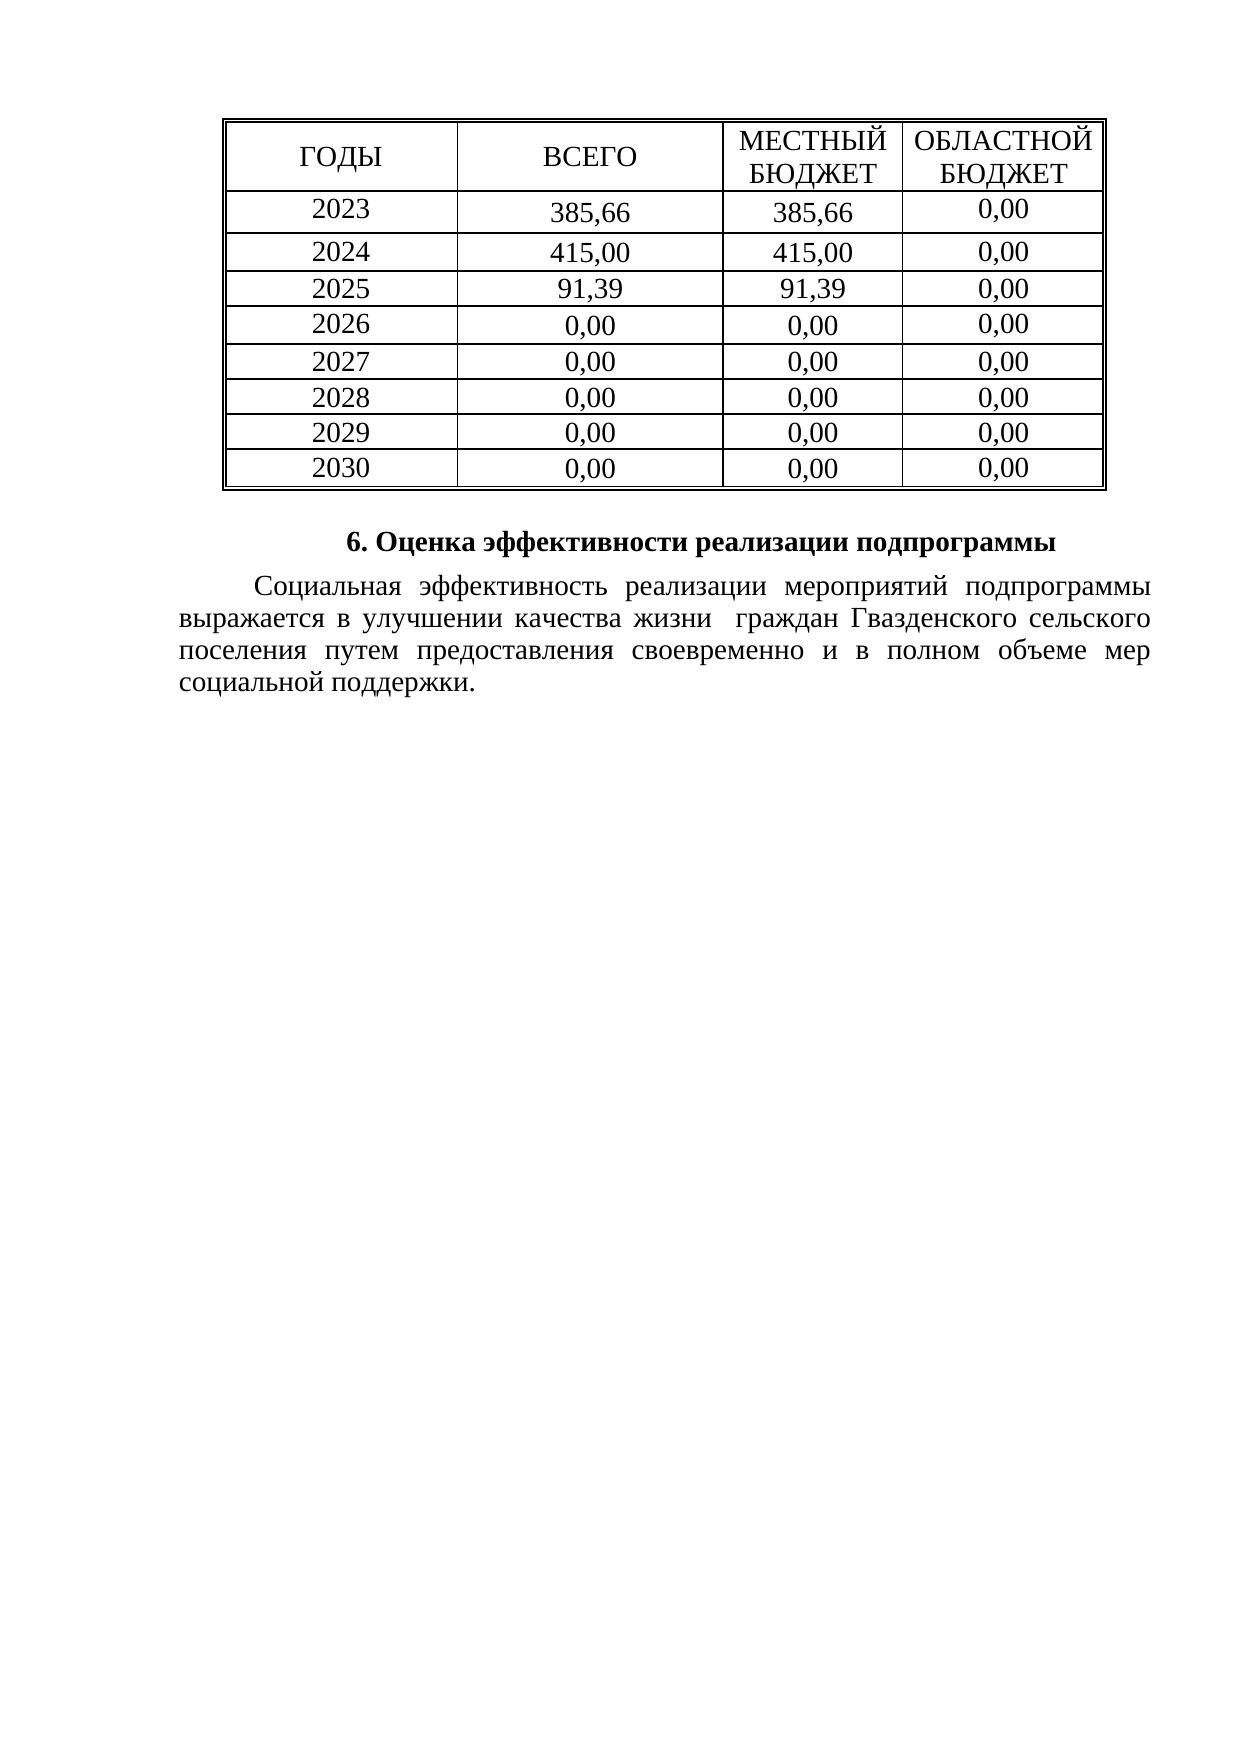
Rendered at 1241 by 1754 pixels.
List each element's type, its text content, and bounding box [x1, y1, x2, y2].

table_header МЕСТНЫЙ БЮДЖЕТ [724, 123, 902, 190]
table_header ГОДЫ [227, 123, 457, 190]
table_cell 0,00 [458, 450, 722, 486]
table_cell 0,00 [724, 415, 902, 448]
table_cell 0,00 [903, 345, 1102, 378]
table_cell 0,00 [903, 450, 1102, 486]
table_cell 91,39 [724, 272, 902, 305]
table_cell 0,00 [458, 415, 722, 448]
table_cell 0,00 [724, 380, 902, 413]
table_cell 2030 [227, 450, 457, 486]
table_cell 2023 [227, 192, 457, 232]
table_cell 0,00 [903, 307, 1102, 343]
table_cell 0,00 [903, 192, 1102, 232]
table_cell 0,00 [903, 234, 1102, 270]
table_header ОБЛАСТНОЙ БЮДЖЕТ [903, 123, 1102, 190]
table_cell 0,00 [903, 272, 1102, 305]
table_cell 415,00 [724, 234, 902, 270]
table_cell 2027 [227, 345, 457, 378]
table_cell 0,00 [458, 307, 722, 343]
table_cell 0,00 [903, 415, 1102, 448]
table_cell 2028 [227, 380, 457, 413]
table_cell 415,00 [458, 234, 722, 270]
table_cell 2029 [227, 415, 457, 448]
table_cell 2024 [227, 234, 457, 270]
table_cell 0,00 [458, 380, 722, 413]
table_header ВСЕГО [458, 123, 722, 190]
table_cell 385,66 [724, 192, 902, 232]
table_cell 0,00 [458, 345, 722, 378]
table_cell 2025 [227, 272, 457, 305]
table_cell 0,00 [903, 380, 1102, 413]
table_cell 0,00 [724, 307, 902, 343]
table_cell 385,66 [458, 192, 722, 232]
text Социальная эффективность реализации мероприятий подпрограммы выражается в улучшении качества жизни граждан Гвазденского сельского поселения путем предоставления своевременно и в полном объеме мер социальной поддержки. [179, 570, 1152, 697]
table_cell 91,39 [458, 272, 722, 305]
table_cell 0,00 [724, 345, 902, 378]
table_cell 2026 [227, 307, 457, 343]
table_cell 0,00 [724, 450, 902, 486]
text 6. Оценка эффективности реализации подпрограммы [177, 524, 1152, 557]
